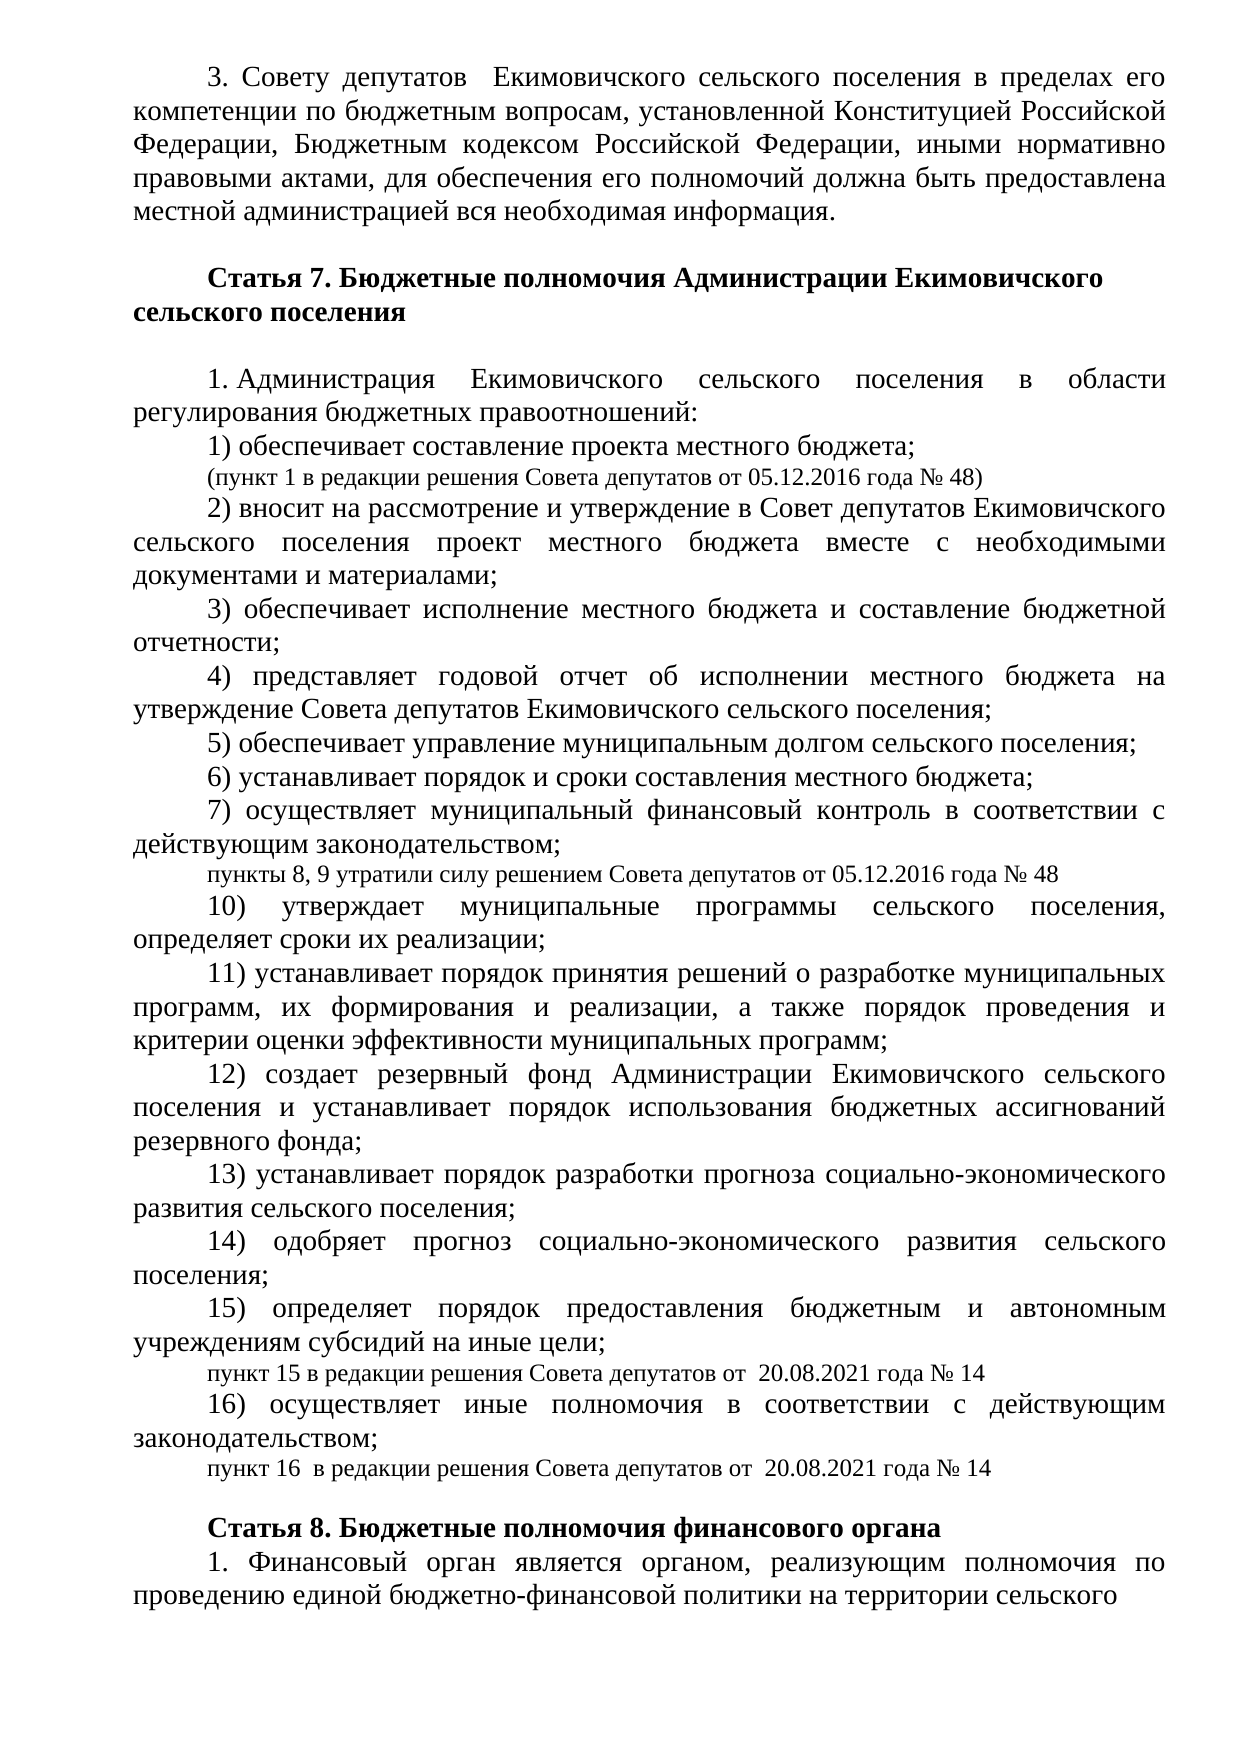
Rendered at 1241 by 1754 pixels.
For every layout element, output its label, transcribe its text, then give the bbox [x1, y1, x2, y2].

text пункты 8, 9 утратили силу решением Совета депутатов от 05.12.2016 года № 48 [133, 859, 1167, 888]
text 6) устанавливает порядок и сроки составления местного бюджета; [133, 759, 1167, 792]
text 1) обеспечивает составление проекта местного бюджета; [133, 428, 1167, 462]
text 11) устанавливает порядок принятия решений о разработке муниципальных программ, их формирования и реализации, а также порядок проведения и критерии оценки эффективности муниципальных программ; [133, 955, 1167, 1056]
text 1. Администрация Екимовичского сельского поселения в области регулирования бюджетных правоотношений: [133, 361, 1167, 428]
text 4) представляет годовой отчет об исполнении местного бюджета на утверждение Совета депутатов Екимовичского сельского поселения; [133, 658, 1167, 725]
text 12) создает резервный фонд Администрации Екимовичского сельского поселения и устанавливает порядок использования бюджетных ассигнований резервного фонда; [133, 1056, 1167, 1156]
text 2) вносит на рассмотрение и утверждение в Совет депутатов Екимовичского сельского поселения проект местного бюджета вместе с необходимыми документами и материалами; [133, 490, 1167, 591]
text (пункт 1 в редакции решения Совета депутатов от 05.12.2016 года № 48) [133, 462, 1167, 490]
text Статья 8. Бюджетные полномочия финансового органа [133, 1510, 1167, 1544]
text 3) обеспечивает исполнение местного бюджета и составление бюджетной отчетности; [133, 591, 1167, 658]
text 5) обеспечивает управление муниципальным долгом сельского поселения; [133, 725, 1167, 759]
text 10) утверждает муниципальные программы сельского поселения, определяет сроки их реализации; [133, 888, 1167, 955]
text пункт 15 в редакции решения Совета депутатов от 20.08.2021 года № 14 [133, 1358, 1167, 1386]
text 13) устанавливает порядок разработки прогноза социально-экономического развития сельского поселения; [133, 1156, 1167, 1223]
text 15) определяет порядок предоставления бюджетным и автономным учреждениям субсидий на иные цели; [133, 1291, 1167, 1358]
text 1. Финансовый орган является органом, реализующим полномочия по проведению единой бюджетно-финансовой политики на территории сельского [133, 1544, 1167, 1611]
text пункт 16 в редакции решения Совета депутатов от 20.08.2021 года № 14 [133, 1453, 1167, 1482]
text 3. Совету депутатов Екимовичского сельского поселения в пределах его компетенции по бюджетным вопросам, установленной Конституцией Российской Федерации, Бюджетным кодексом Российской Федерации, иными нормативно правовыми актами, для обеспечения его полномочий должна быть предоставлена местной администрацией вся необходимая информация. [133, 59, 1167, 227]
text 14) одобряет прогноз социально-экономического развития сельского поселения; [133, 1223, 1167, 1291]
text 7) осуществляет муниципальный финансовый контроль в соответствии с действующим законодательством; [133, 792, 1167, 859]
text 16) осуществляет иные полномочия в соответствии с действующим законодательством; [133, 1386, 1167, 1453]
text Статья 7. Бюджетные полномочия Администрации Екимовичского сельского поселения [133, 260, 1167, 327]
